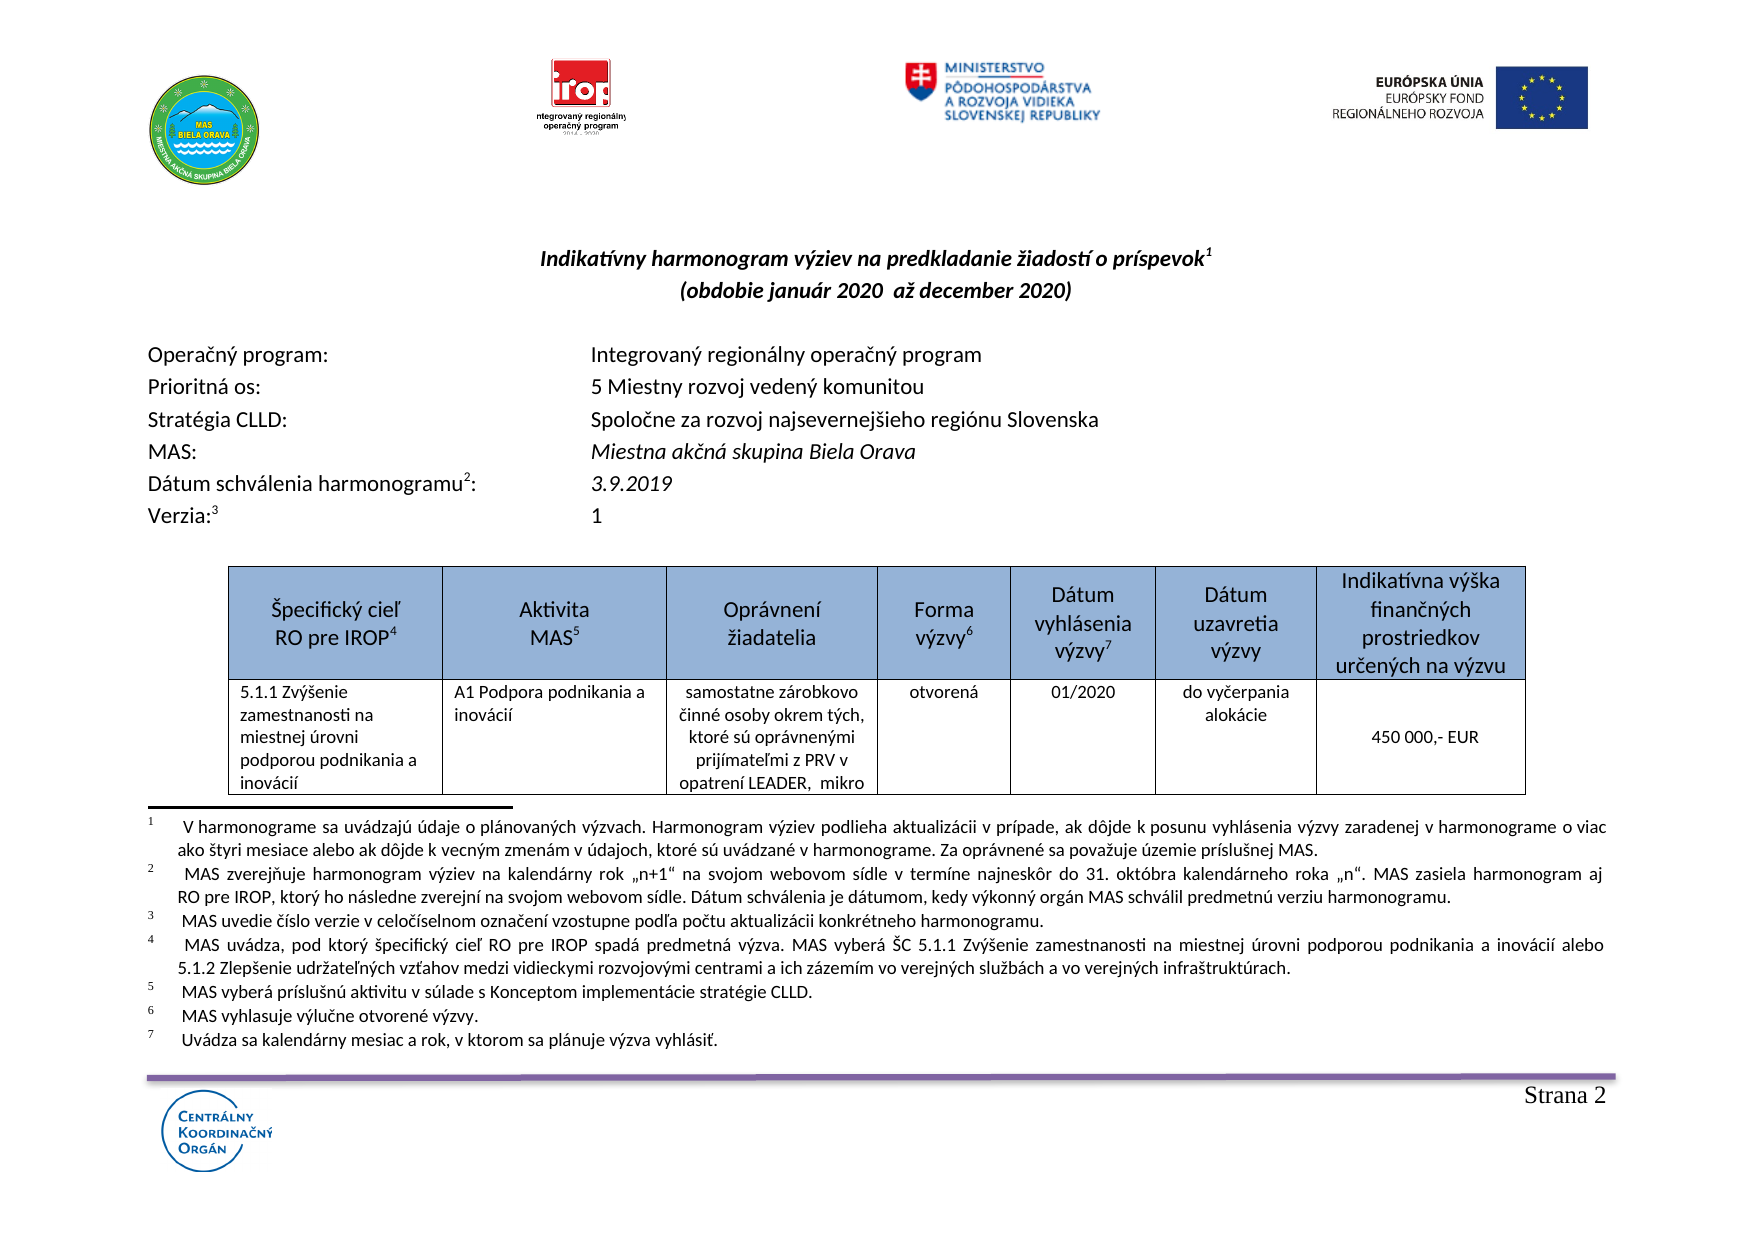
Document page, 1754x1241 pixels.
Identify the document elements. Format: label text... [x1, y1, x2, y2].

table_header Indikatívna výška finančných prostriedkov určených na výzvu [1317, 567, 1525, 679]
picture [159, 1088, 272, 1171]
table_cell otvorená [878, 680, 1010, 794]
picture [1325, 61, 1591, 133]
table_cell samostatne zárobkovo činné osoby okrem tých, ktoré sú oprávnenými prijímateľmi z PRV v opatrení LEADER, mikro a malé podniky s počtom do 49 zamestnancov, okrem tých, ktoré sú oprávnenými prijímateľmi z PRV v opatrení LEADER – v zmysle IROP [667, 680, 877, 794]
text Operačný program: Integrovaný regionálny operačný program [148, 340, 1606, 368]
table_cell 450 000,- EUR [1317, 680, 1525, 794]
table_header Špecifický cieľ RO pre IROP [229, 567, 442, 679]
text MAS: Miestna akčná skupina Biela Orava [148, 437, 1606, 465]
text Indikatívny harmonogram výziev na predkladanie žiadostí o príspevok [148, 244, 1606, 272]
picture [895, 0, 1111, 199]
picture [147, 73, 260, 187]
table_header Dátum uzavretia výzvy [1156, 567, 1316, 679]
text Verzia: 1 [148, 501, 1606, 529]
table_cell do vyčerpania alokácie [1156, 680, 1316, 794]
text Prioritná os: 5 Miestny rozvoj vedený komunitou [148, 372, 1606, 401]
table_header Dátum vyhlásenia výzvy [1011, 567, 1155, 679]
text Stratégia CLLD: Spoločne za rozvoj najsevernejšieho regiónu Slovenska [148, 405, 1606, 433]
table_cell 5.1.1 Zvýšenie zamestnanosti na miestnej úrovni podporou podnikania a inovácií [229, 680, 442, 794]
text Dátum schválenia harmonogramu: 3.9.2019 [148, 469, 1606, 497]
picture [535, 58, 626, 134]
table_cell 01/2020 [1011, 680, 1155, 794]
text (obdobie január 2020 až december 2020) [148, 276, 1606, 304]
table_header Aktivita MAS [443, 567, 666, 679]
table_header Oprávnení žiadatelia [667, 567, 877, 679]
table_cell A1 Podpora podnikania a inovácií [443, 680, 666, 794]
table_header Forma výzvy [878, 567, 1010, 679]
